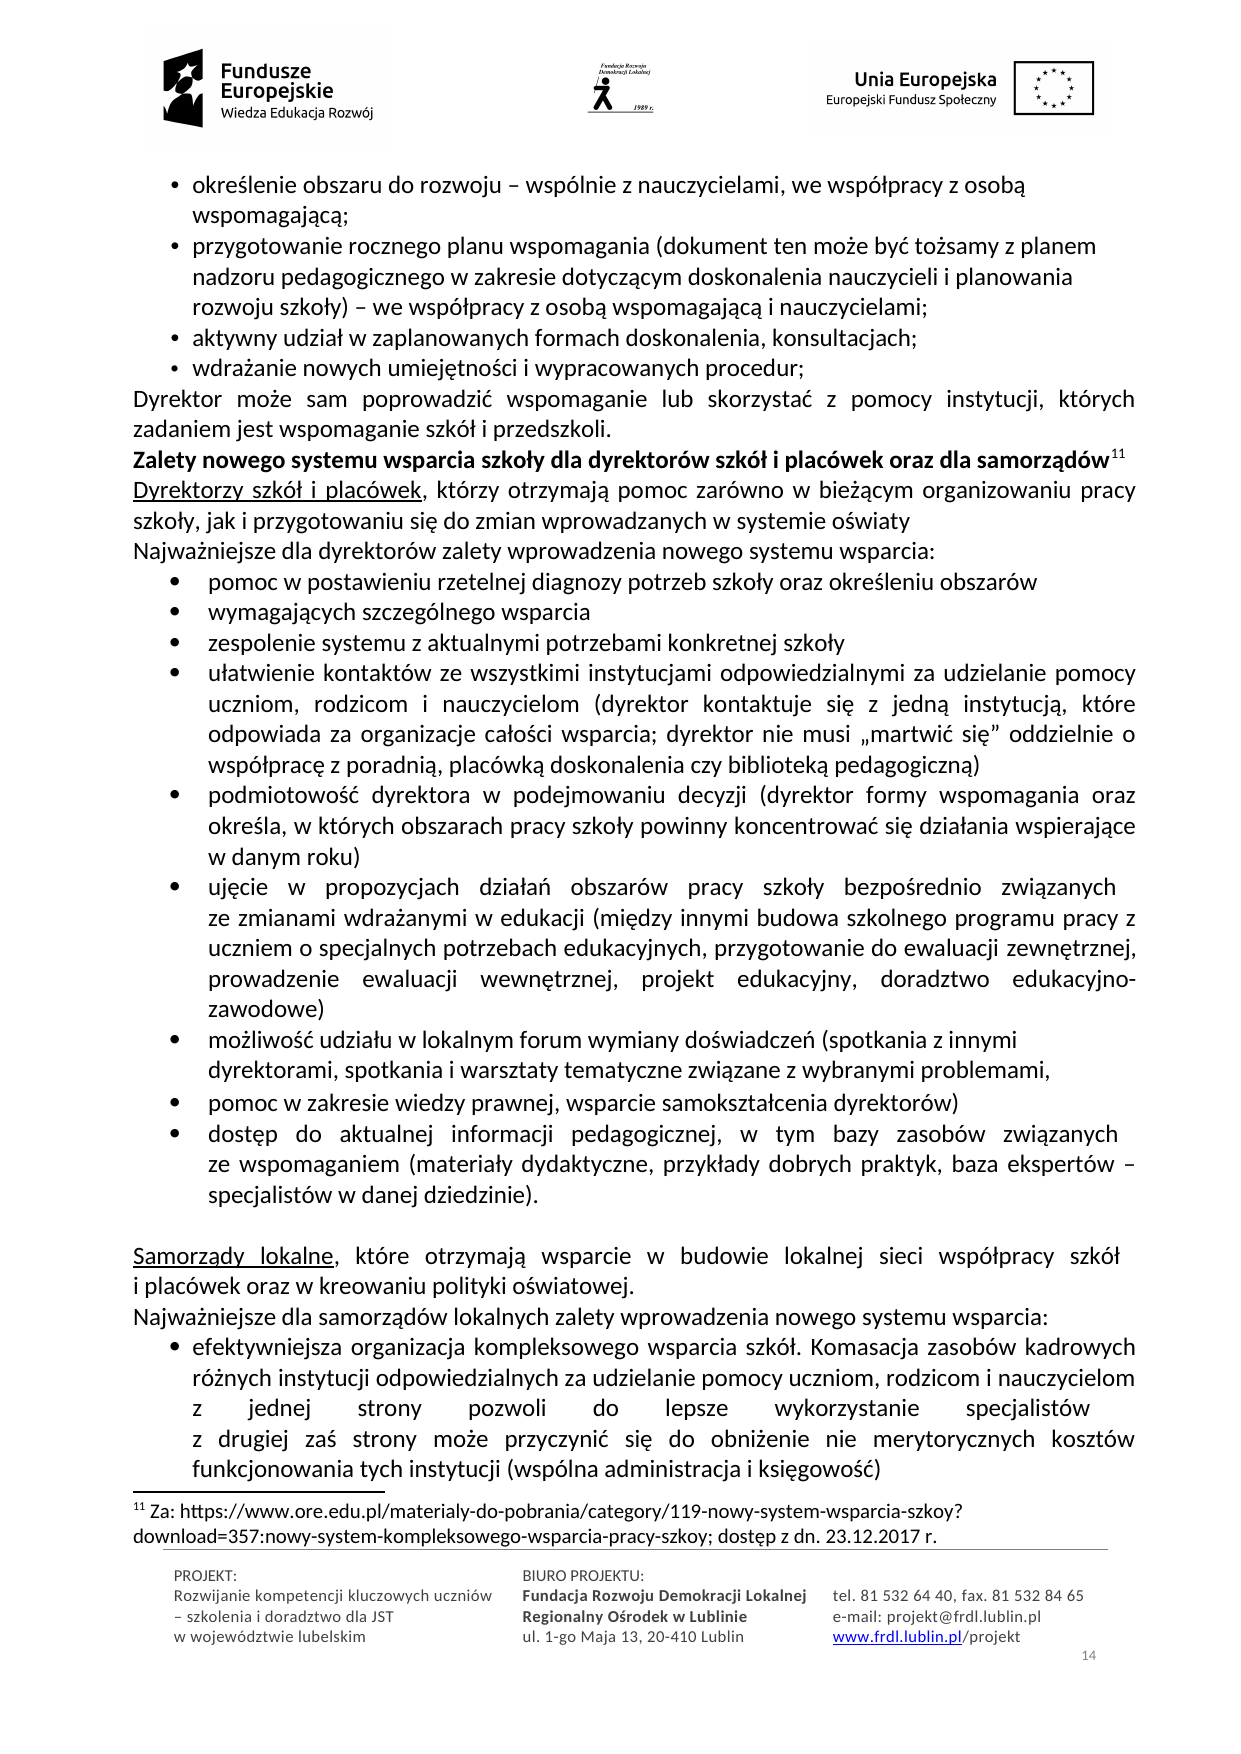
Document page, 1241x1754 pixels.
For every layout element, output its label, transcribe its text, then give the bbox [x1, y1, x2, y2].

text Dyrektorzy szkół i placówek, którzy otrzymają pomoc zarówno w bieżącym organizowaniu pracy szkoły, jak i przygotowaniu się do zmian wprowadzanych w systemie oświaty [133, 474, 1137, 535]
list efektywniejsza organizacja kompleksowego wsparcia szkół. Komasacja zasobów kadrowych różnych instytucji odpowiedzialnych za udzielanie pomocy uczniom, rodzicom i nauczycielom z jednej strony pozwoli do lepsze wykorzystanie specjalistów z drugiej zaś strony może przyczynić się do obniżenie nie merytorycznych kosztów funkcjonowania tych instytucji (wspólna administracja i księgowość) [170, 1331, 1137, 1484]
text Najważniejsze dla dyrektorów zalety wprowadzenia nowego systemu wsparcia: [133, 535, 1137, 566]
list dyrektorami, spotkania i warsztaty tematyczne związane z wybranymi problemami, [208, 1054, 1137, 1085]
list ułatwienie kontaktów ze wszystkimi instytucjami odpowiedzialnymi za udzielanie pomocy uczniom, rodzicom i nauczycielom (dyrektor kontaktuje się z jedną instytucją, które odpowiada za organizacje całości wsparcia; dyrektor nie musi „martwić się” oddzielnie o współpracę z poradnią, placówką doskonalenia czy biblioteką pedagogiczną) [170, 657, 1137, 779]
list zespolenie systemu z aktualnymi potrzebami konkretnej szkoły [170, 627, 1137, 657]
list wdrażanie nowych umiejętności i wypracowanych procedur; [170, 352, 1137, 383]
text Samorządy lokalne, które otrzymają wsparcie w budowie lokalnej sieci współpracy szkół i placówek oraz w kreowaniu polityki oświatowej. [133, 1240, 1137, 1301]
list ujęcie w propozycjach działań obszarów pracy szkoły bezpośrednio związanych ze zmianami wdrażanymi w edukacji (między innymi budowa szkolnego programu pracy z uczniem o specjalnych potrzebach edukacyjnych, przygotowanie do ewaluacji zewnętrznej, prowadzenie ewaluacji wewnętrznej, projekt edukacyjny, doradztwo edukacyjno-zawodowe) [170, 871, 1137, 1024]
list dostęp do aktualnej informacji pedagogicznej, w tym bazy zasobów związanych ze wspomaganiem (materiały dydaktyczne, przykłady dobrych praktyk, baza ekspertów – specjalistów w danej dziedzinie). [170, 1118, 1137, 1209]
text Dyrektor może sam poprowadzić wspomaganie lub skorzystać z pomocy instytucji, których zadaniem jest wspomaganie szkół i przedszkoli. [133, 383, 1137, 444]
text Najważniejsze dla samorządów lokalnych zalety wprowadzenia nowego systemu wsparcia: [133, 1301, 1137, 1331]
list pomoc w postawieniu rzetelnej diagnozy potrzeb szkoły oraz określeniu obszarów [170, 566, 1137, 596]
list aktywny udział w zaplanowanych formach doskonalenia, konsultacjach; [170, 322, 1137, 352]
list podmiotowość dyrektora w podejmowaniu decyzji (dyrektor formy wspomagania oraz określa, w których obszarach pracy szkoły powinny koncentrować się działania wspierające w danym roku) [170, 779, 1137, 871]
list wymagających szczególnego wsparcia [170, 596, 1137, 627]
text Zalety nowego systemu wsparcia szkoły dla dyrektorów szkół i placówek oraz dla samorządów [133, 444, 1137, 474]
list przygotowanie rocznego planu wspomagania (dokument ten może być tożsamy z planem nadzoru pedagogicznego w zakresie dotyczącym doskonalenia nauczycieli i planowania rozwoju szkoły) – we współpracy z osobą wspomagającą i nauczycielami; [170, 230, 1137, 322]
list określenie obszaru do rozwoju – wspólnie z nauczycielami, we współpracy z osobą wspomagającą; [170, 169, 1137, 230]
picture [809, 43, 1112, 133]
list pomoc w zakresie wiedzy prawnej, wsparcie samokształcenia dyrektorów) [170, 1087, 1137, 1118]
picture [144, 29, 392, 147]
list możliwość udziału w lokalnym forum wymiany doświadczeń (spotkania z innymi [170, 1024, 1137, 1054]
